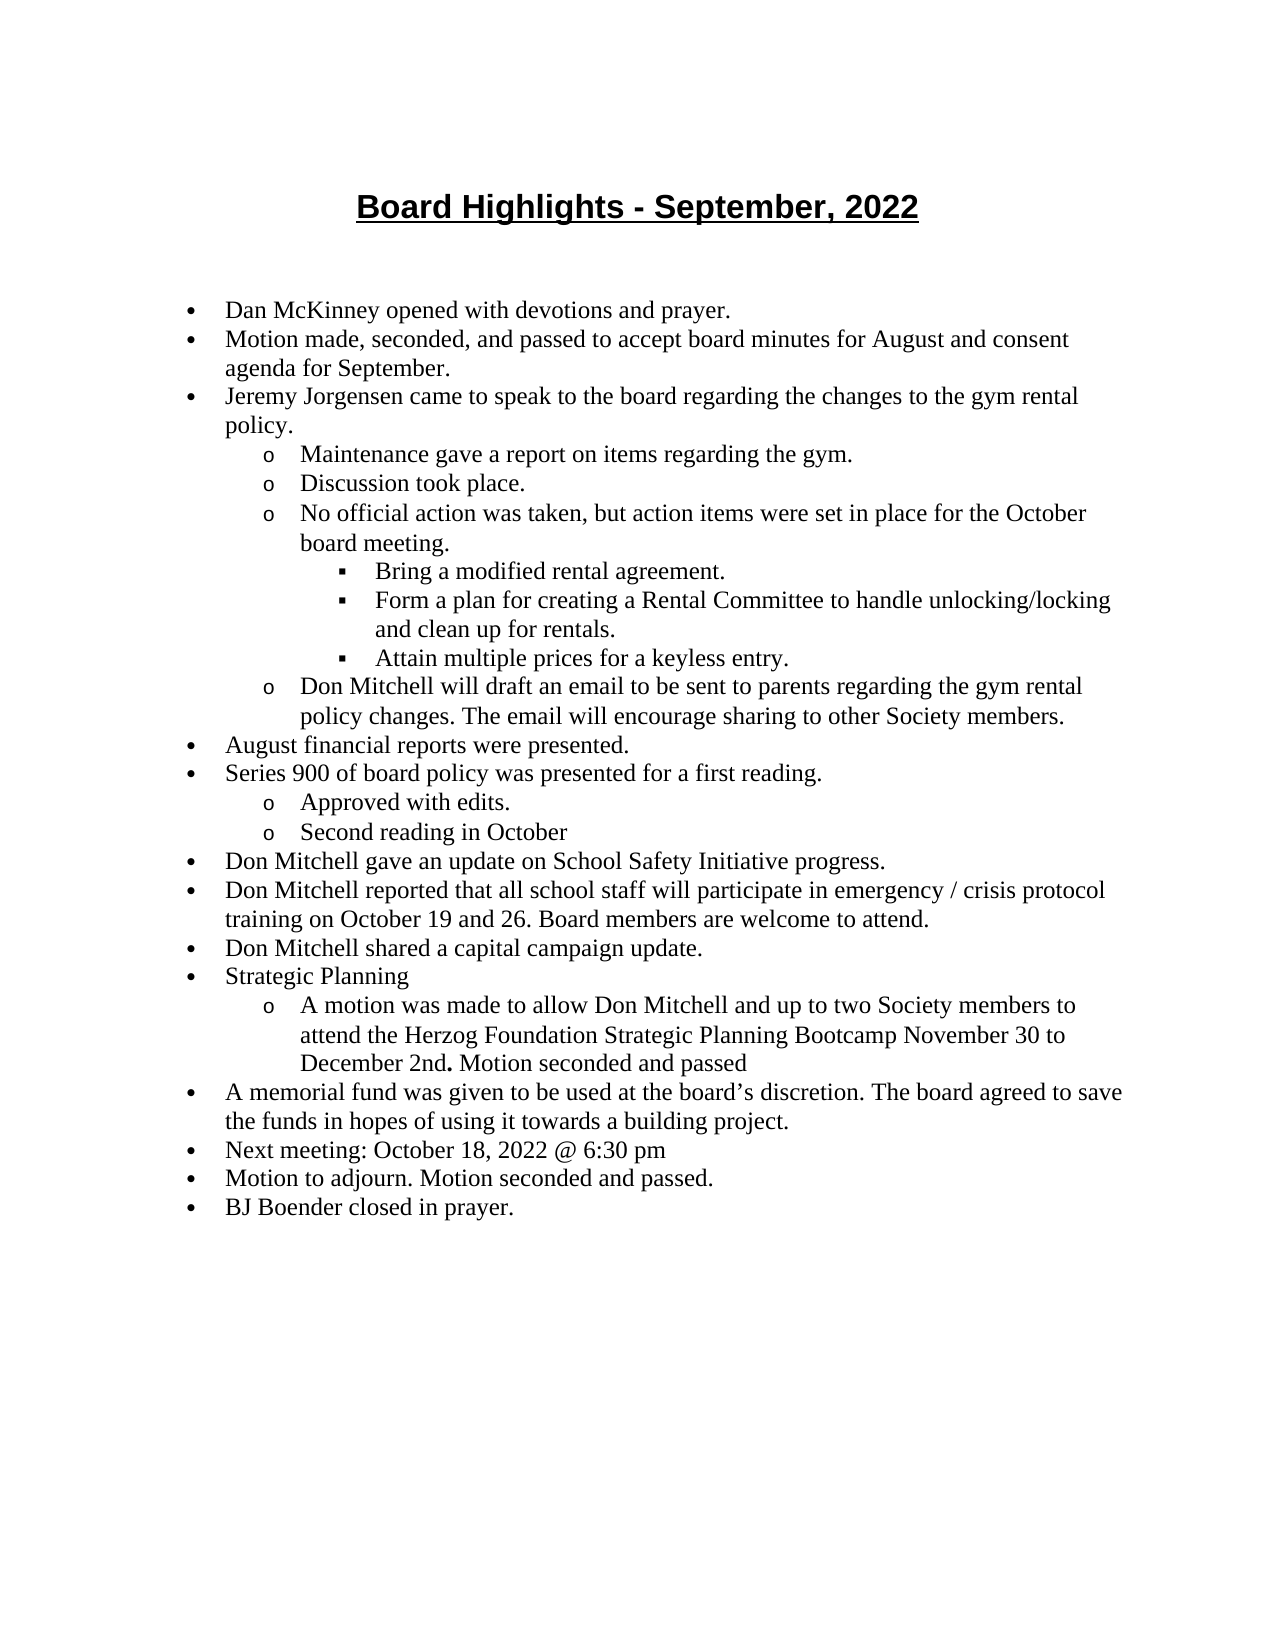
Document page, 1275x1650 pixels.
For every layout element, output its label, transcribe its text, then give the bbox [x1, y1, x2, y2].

list Don Mitchell gave an update on School Safety Initiative progress. [187, 846, 1125, 875]
list Don Mitchell reported that all school staff will participate in emergency / crisis protocol training on October 19 and 26. Board members are welcome to attend. [187, 875, 1125, 933]
list Don Mitchell will draft an email to be sent to parents regarding the gym rental policy changes. The email will encourage sharing to other Society members. [262, 671, 1125, 730]
list Don Mitchell shared a capital campaign update. [187, 933, 1125, 961]
text Board Highlights - September, 2022 [150, 187, 1125, 226]
list Attain multiple prices for a keyless entry. [337, 643, 1125, 671]
list Motion to adjourn. Motion seconded and passed. [187, 1163, 1125, 1192]
list Approved with edits. [262, 787, 1125, 817]
list Strategic Planning [187, 961, 1125, 990]
list Next meeting: October 18, 2022 @ 6:30 pm [187, 1135, 1125, 1163]
list No official action was taken, but action items were set in place for the October board meeting. [262, 498, 1125, 556]
list A motion was made to allow Don Mitchell and up to two Society members to attend the Herzog Foundation Strategic Planning Bootcamp November 30 to December 2nd. Motion seconded and passed [262, 990, 1125, 1077]
list Series 900 of board policy was presented for a first reading. [187, 758, 1125, 787]
list Bring a modified rental agreement. [337, 556, 1125, 585]
list Maintenance gave a report on items regarding the gym. [262, 439, 1125, 468]
list Form a plan for creating a Rental Committee to handle unlocking/locking and clean up for rentals. [337, 585, 1125, 643]
list August financial reports were presented. [187, 730, 1125, 758]
list Motion made, seconded, and passed to accept board minutes for August and consent agenda for September. [187, 324, 1125, 381]
list Dan McKinney opened with devotions and prayer. [187, 295, 1125, 324]
list Jeremy Jorgensen came to speak to the board regarding the changes to the gym rental policy. [187, 381, 1125, 439]
list A memorial fund was given to be used at the board’s discretion. The board agreed to save the funds in hopes of using it towards a building project. [187, 1077, 1125, 1135]
list Discussion took place. [262, 468, 1125, 498]
list BJ Boender closed in prayer. [187, 1192, 1125, 1221]
list Second reading in October [262, 817, 1125, 846]
